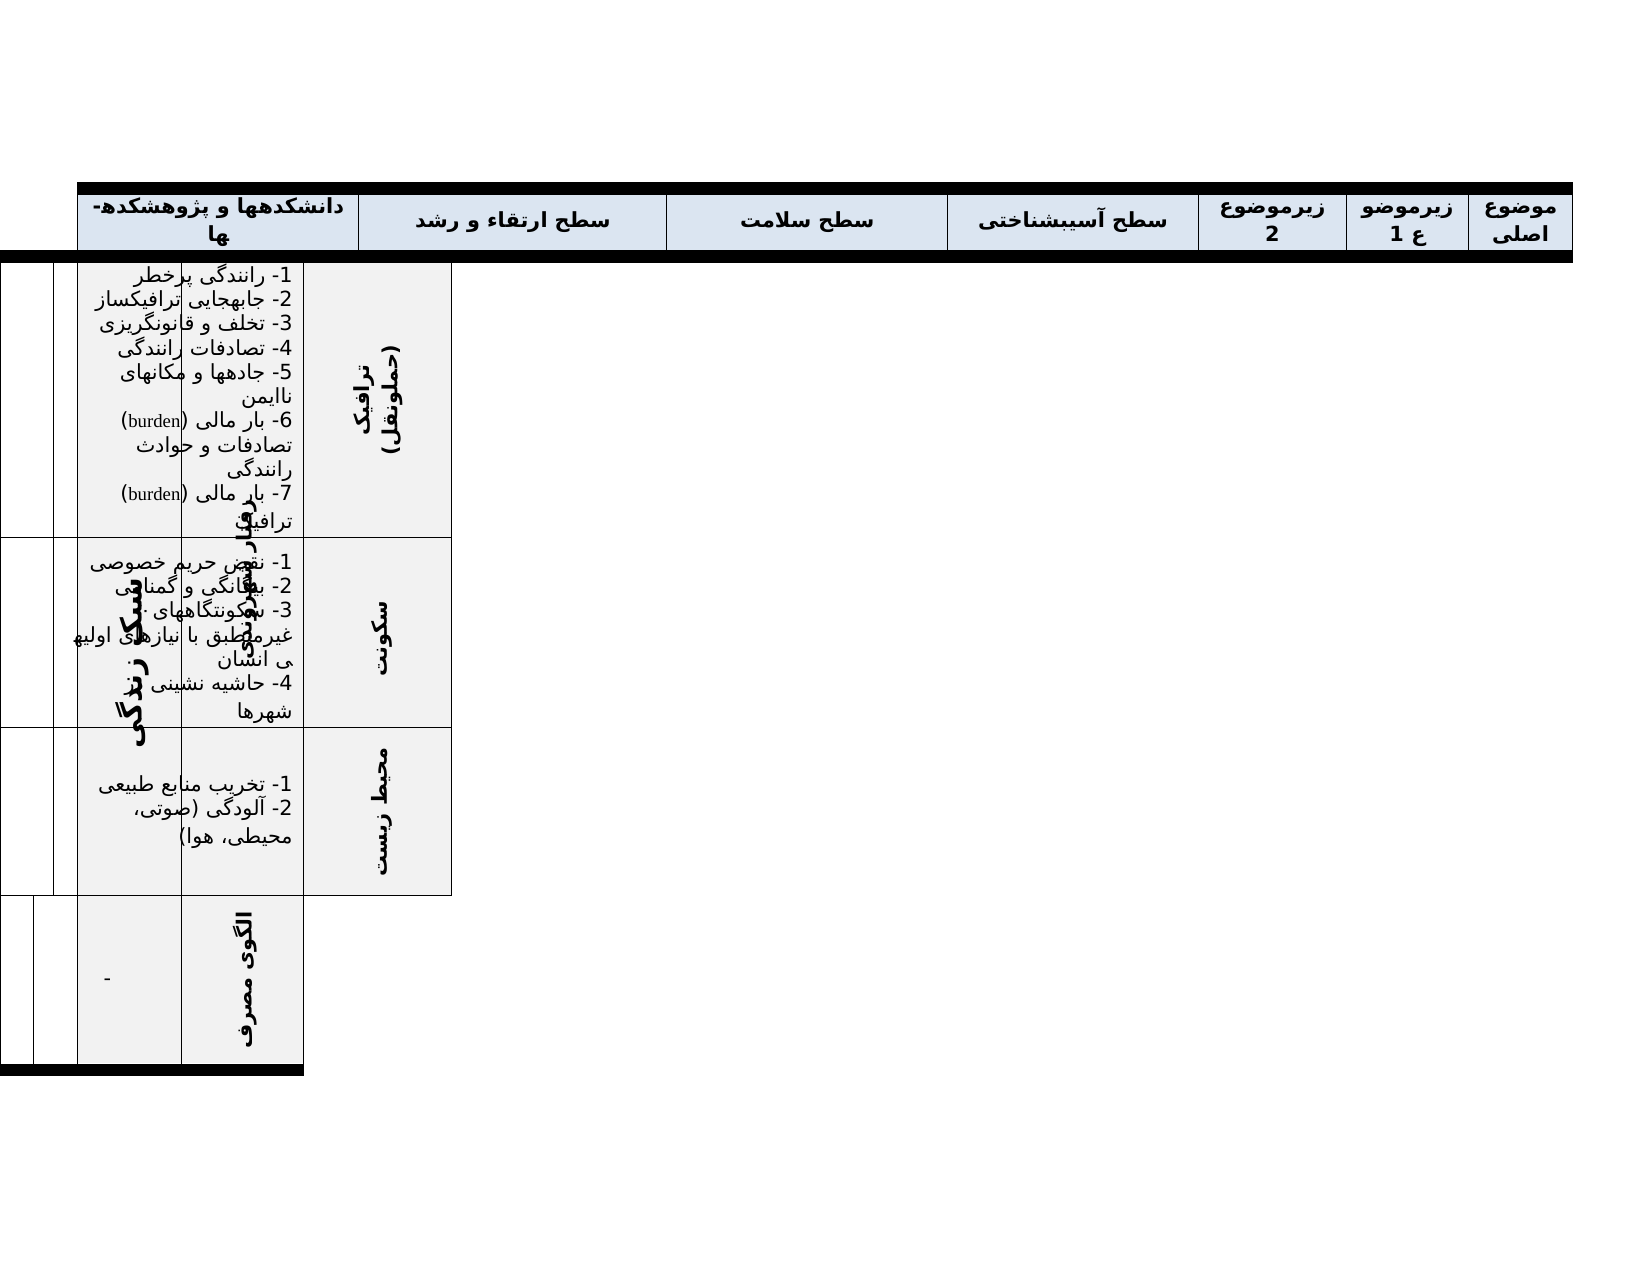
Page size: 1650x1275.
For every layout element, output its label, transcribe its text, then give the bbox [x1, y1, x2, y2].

table_cell - [78, 896, 181, 1063]
table_cell 1- رانندگی پرخطر 2- جابهجایی ترافیکساز 3- تخلف و قانونگریزی 4- تصادفات رانندگی 5- جادهها و مکانهای ناایمن 6- بار مالی (burden) تصادفات و حوادث رانندگی 7- بار مالی (burden) ترافیک [78, 263, 181, 537]
table_header موضوع اصلی [1469, 195, 1572, 250]
table_header دانشکدهها و پژوهشکدهها [78, 195, 358, 250]
table_cell محیط زیست [304, 728, 451, 895]
table_cell 1- تخریب منابع طبیعی 2- آلودگی (صوتی، محیطی، هوا) [182, 728, 303, 895]
table_header سطح سلامت [667, 195, 947, 250]
table_cell 1- تخریب منابع طبیعی 2- آلودگی (صوتی، محیطی، هوا) [78, 728, 181, 895]
table_header سطح ارتقاء و رشد [359, 195, 666, 250]
table_cell 1- نقض حریم خصوصی 2- بیگانگی و گمنامی 3- سکونتگاههای غیرمنطبق با نیازهای اولیهی انسان 4- حاشیه نشینی در شهرها [78, 538, 181, 727]
table_cell 1- نقض حریم خصوصی 2- بیگانگی و گمنامی 3- سکونتگاههای غیرمنطبق با نیازهای اولیهی انسان 4- حاشیه نشینی در شهرها [182, 538, 303, 727]
table_cell ترافیک (حملونقل) [304, 263, 451, 537]
table_cell الگوی مصرف [182, 896, 303, 1063]
table_header سطح آسیبشناختی [948, 195, 1198, 250]
table_cell سکونت [304, 538, 451, 727]
table_header زیرموضوع 1 [1347, 195, 1468, 250]
table_header زیرموضوع 2 [1199, 195, 1346, 250]
table_cell 1- رانندگی پرخطر 2- جابهجایی ترافیکساز 3- تخلف و قانونگریزی 4- تصادفات رانندگی 5- جادهها و مکانهای ناایمن 6- بار مالی (burden) تصادفات و حوادث رانندگی 7- بار مالی (burden) ترافیک [182, 263, 303, 537]
